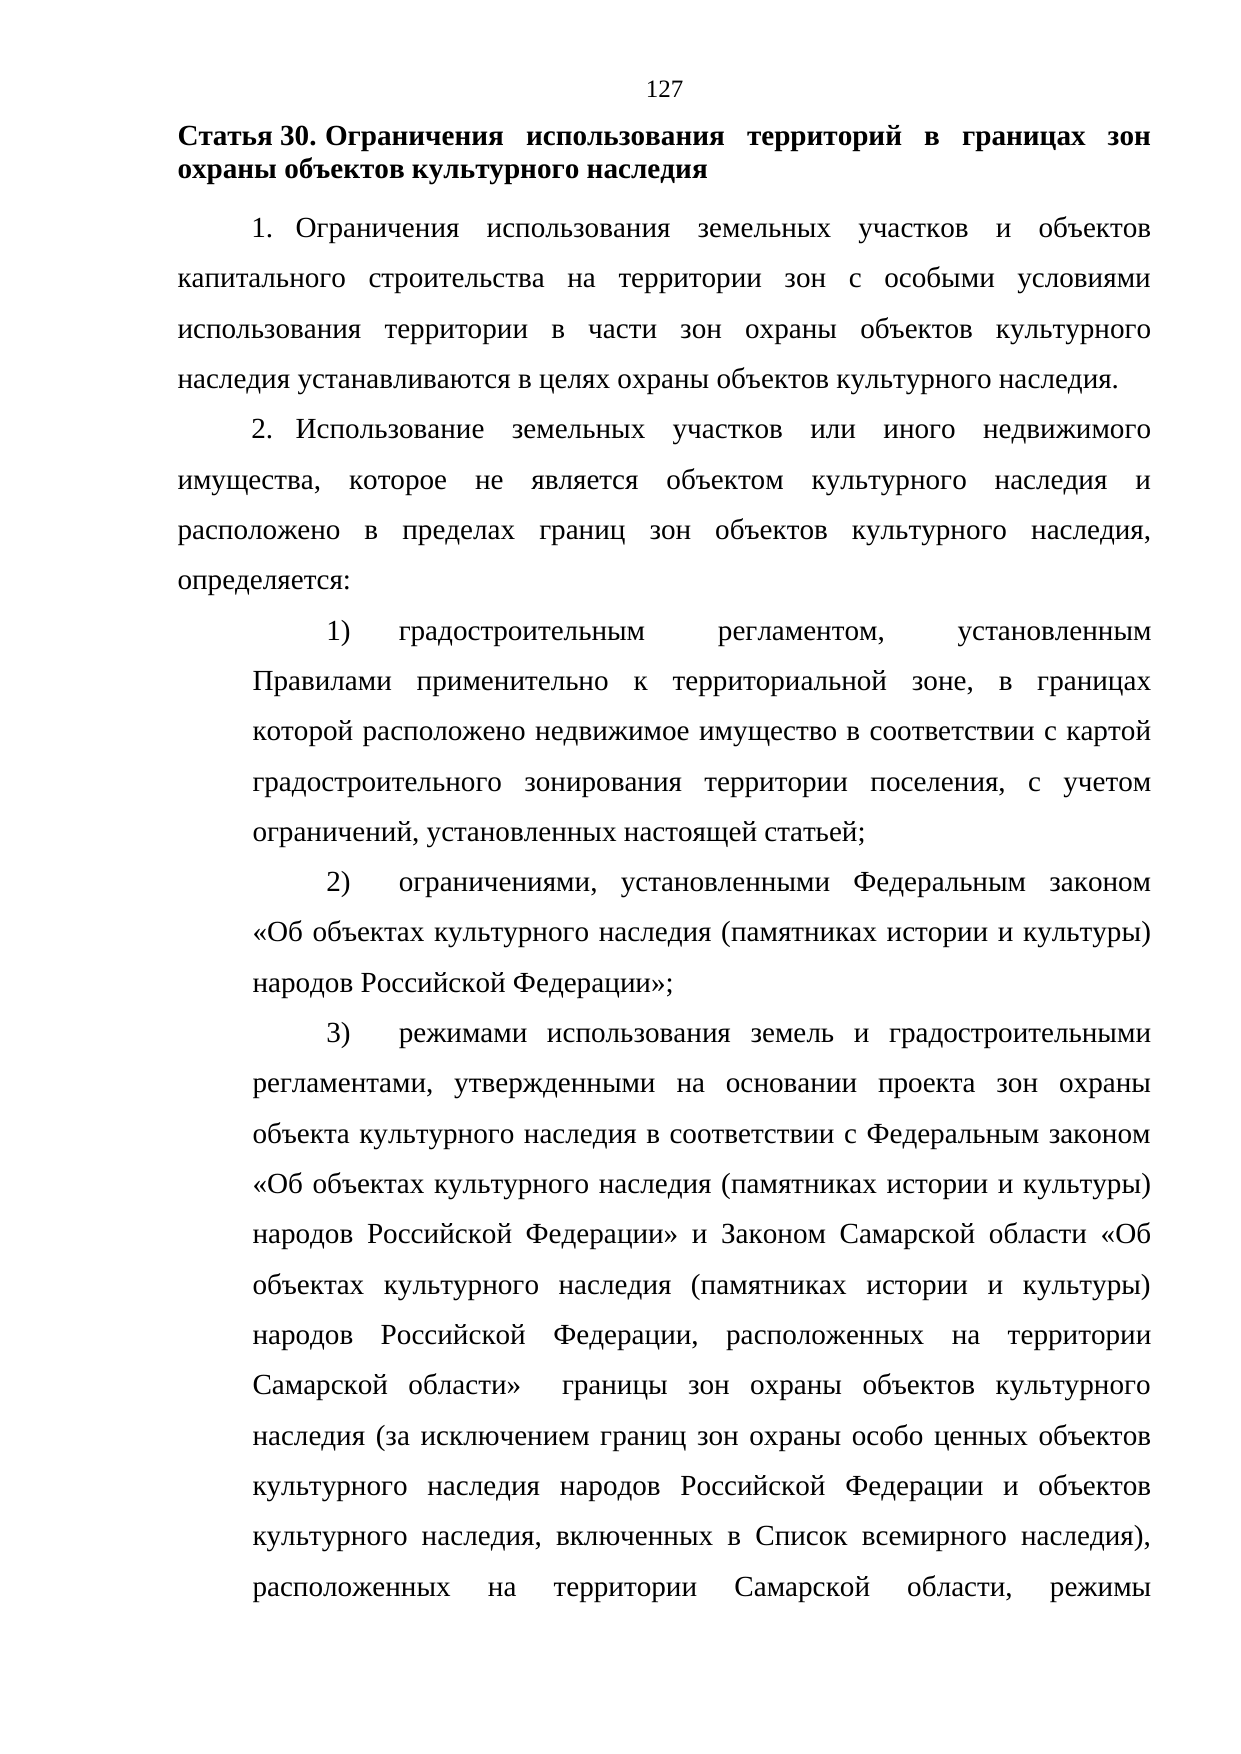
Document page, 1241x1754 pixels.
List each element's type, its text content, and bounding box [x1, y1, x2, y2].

list ограничениями, установленными Федеральным законом «Об объектах культурного наследия (памятниках истории и культуры) народов Российской Федерации»; [252, 864, 1152, 998]
list Ограничения использования территорий в границах зон охраны объектов культурного наследия [177, 118, 1152, 185]
list градостроительным регламентом, установленным Правилами применительно к территориальной зоне, в границах которой расположено недвижимое имущество в соответствии с картой градостроительного зонирования территории поселения, с учетом ограничений, установленных настоящей статьей; [252, 613, 1152, 847]
list Использование земельных участков или иного недвижимого имущества, которое не является объектом культурного наследия и расположено в пределах границ зон объектов культурного наследия, определяется: [177, 411, 1152, 596]
list Ограничения использования земельных участков и объектов капитального строительства на территории зон с особыми условиями использования территории в части зон охраны объектов культурного наследия устанавливаются в целях охраны объектов культурного наследия. [177, 210, 1152, 395]
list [252, 1015, 1152, 1602]
